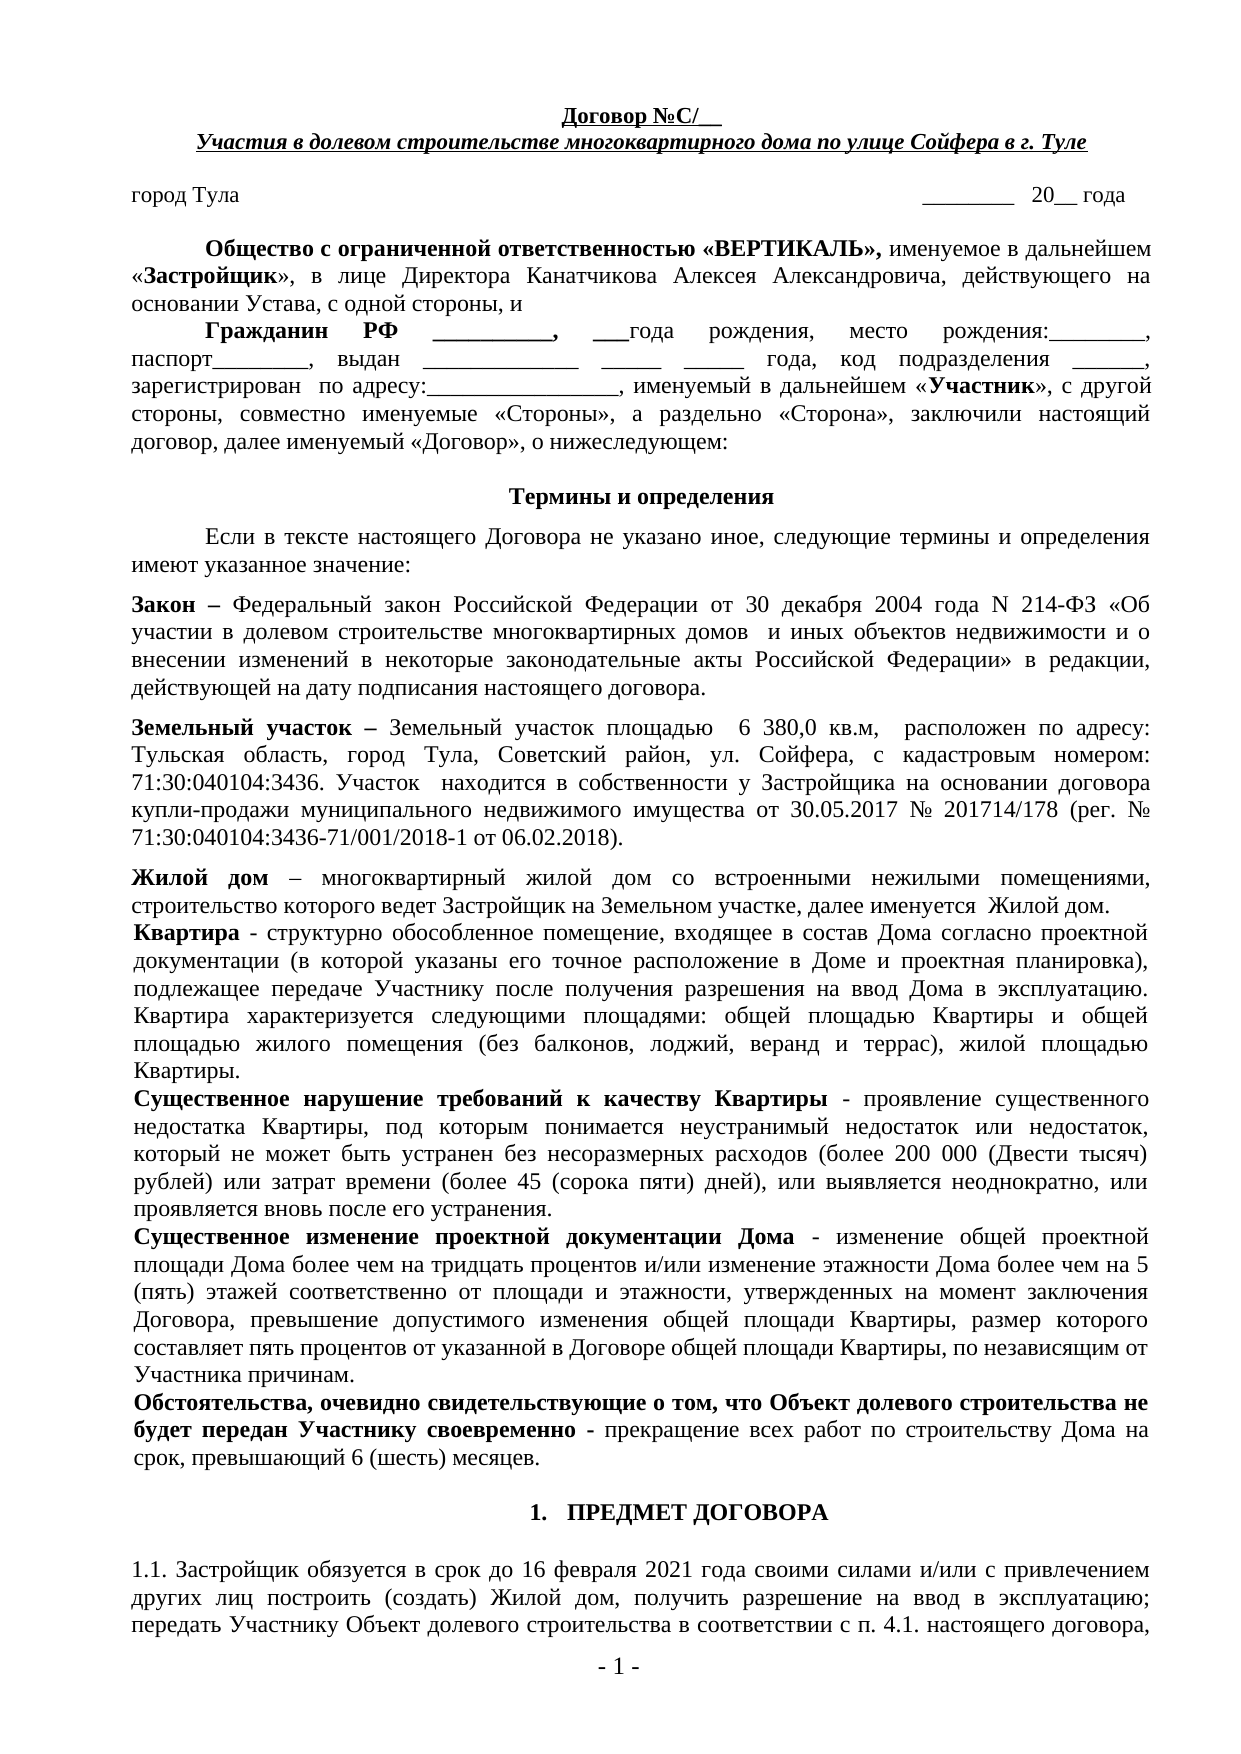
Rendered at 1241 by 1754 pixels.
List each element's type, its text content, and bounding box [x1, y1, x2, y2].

text Гражданин РФ __________, ___года рождения, место рождения:________, паспорт________, выдан _____________ _____ _____ года, код подразделения ______, зарегистрирован по адресу:________________, именуемый в дальнейшем «Участник», с другой стороны, совместно именуемые «Стороны», а раздельно «Сторона», заключили настоящий договор, далее именуемый «Договор», о нижеследующем: [131, 316, 1152, 454]
text Существенное нарушение требований к качеству Квартиры - проявление существенного недостатка Квартиры, под которым понимается неустранимый недостаток или недостаток, который не может быть устранен без несоразмерных расходов (более 200 000 (Двести тысяч) рублей) или затрат времени (более 45 (сорока пяти) дней), или выявляется неоднократно, или проявляется вновь после его устранения. [133, 1084, 1149, 1222]
text Термины и определения [131, 482, 1152, 509]
text Если в тексте настоящего Договора не указано иное, следующие термины и определения имеют указанное значение: [131, 522, 1152, 577]
text Участия в долевом строительстве многоквартирного дома по улице Сойфера в г. Туле [131, 128, 1152, 154]
text Жилой дом – многоквартирный жилой дом со встроенными нежилыми помещениями, строительство которого ведет Застройщик на Земельном участке, далее именуется Жилой дом. [131, 863, 1152, 918]
text Земельный участок – Земельный участок площадью 6 380,0 кв.м, расположен по адресу: Тульская область, город Тула, Советский район, ул. Сойфера, с кадастровым номером: 71:30:040104:3436. Участок находится в собственности у Застройщика на основании договора купли-продажи муниципального недвижимого имущества от 30.05.2017 № 201714/178 (рег. № 71:30:040104:3436-71/001/2018-1 от 06.02.2018). [131, 713, 1152, 851]
text Существенное изменение проектной документации Дома - изменение общей проектной площади Дома более чем на тридцать процентов и/или изменение этажности Дома более чем на 5 (пять) этажей соответственно от площади и этажности, утвержденных на момент заключения Договора, превышение допустимого изменения общей площади Квартиры, размер которого составляет пять процентов от указанной в Договоре общей площади Квартиры, по независящим от Участника причинам. [133, 1222, 1149, 1388]
text Общество с ограниченной ответственностью «ВЕРТИКАЛЬ», именуемое в дальнейшем «Застройщик», в лице Директора Канатчикова Алексея Александровича, действующего на основании Устава, с одной стороны, и [131, 233, 1152, 316]
text Обстоятельства, очевидно свидетельствующие о том, что Объект долевого строительства не будет передан Участнику своевременно - прекращение всех работ по строительству Дома на срок, превышающий 6 (шесть) месяцев. [133, 1388, 1149, 1471]
text Закон – Федеральный закон Российской Федерации от 30 декабря 2004 года N 214-ФЗ «Об участии в долевом строительстве многоквартирных домов и иных объектов недвижимости и о внесении изменений в некоторые законодательные акты Российской Федерации» в редакции, действующей на дату подписания настоящего договора. [131, 590, 1152, 700]
list Предмет договора [206, 1498, 1152, 1526]
text Квартира - структурно обособленное помещение, входящее в состав Дома согласно проектной документации (в которой указаны его точное расположение в Доме и проектная планировка), подлежащее передаче Участнику после получения разрешения на ввод Дома в эксплуатацию. Квартира характеризуется следующими площадями: общей площадью Квартиры и общей площадью жилого помещения (без балконов, лоджий, веранд и террас), жилой площадью Квартиры. [133, 918, 1149, 1084]
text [131, 1555, 1152, 1638]
text город Тула ________ 20__ года [131, 181, 1152, 207]
text Договор №С/__ [131, 102, 1152, 128]
